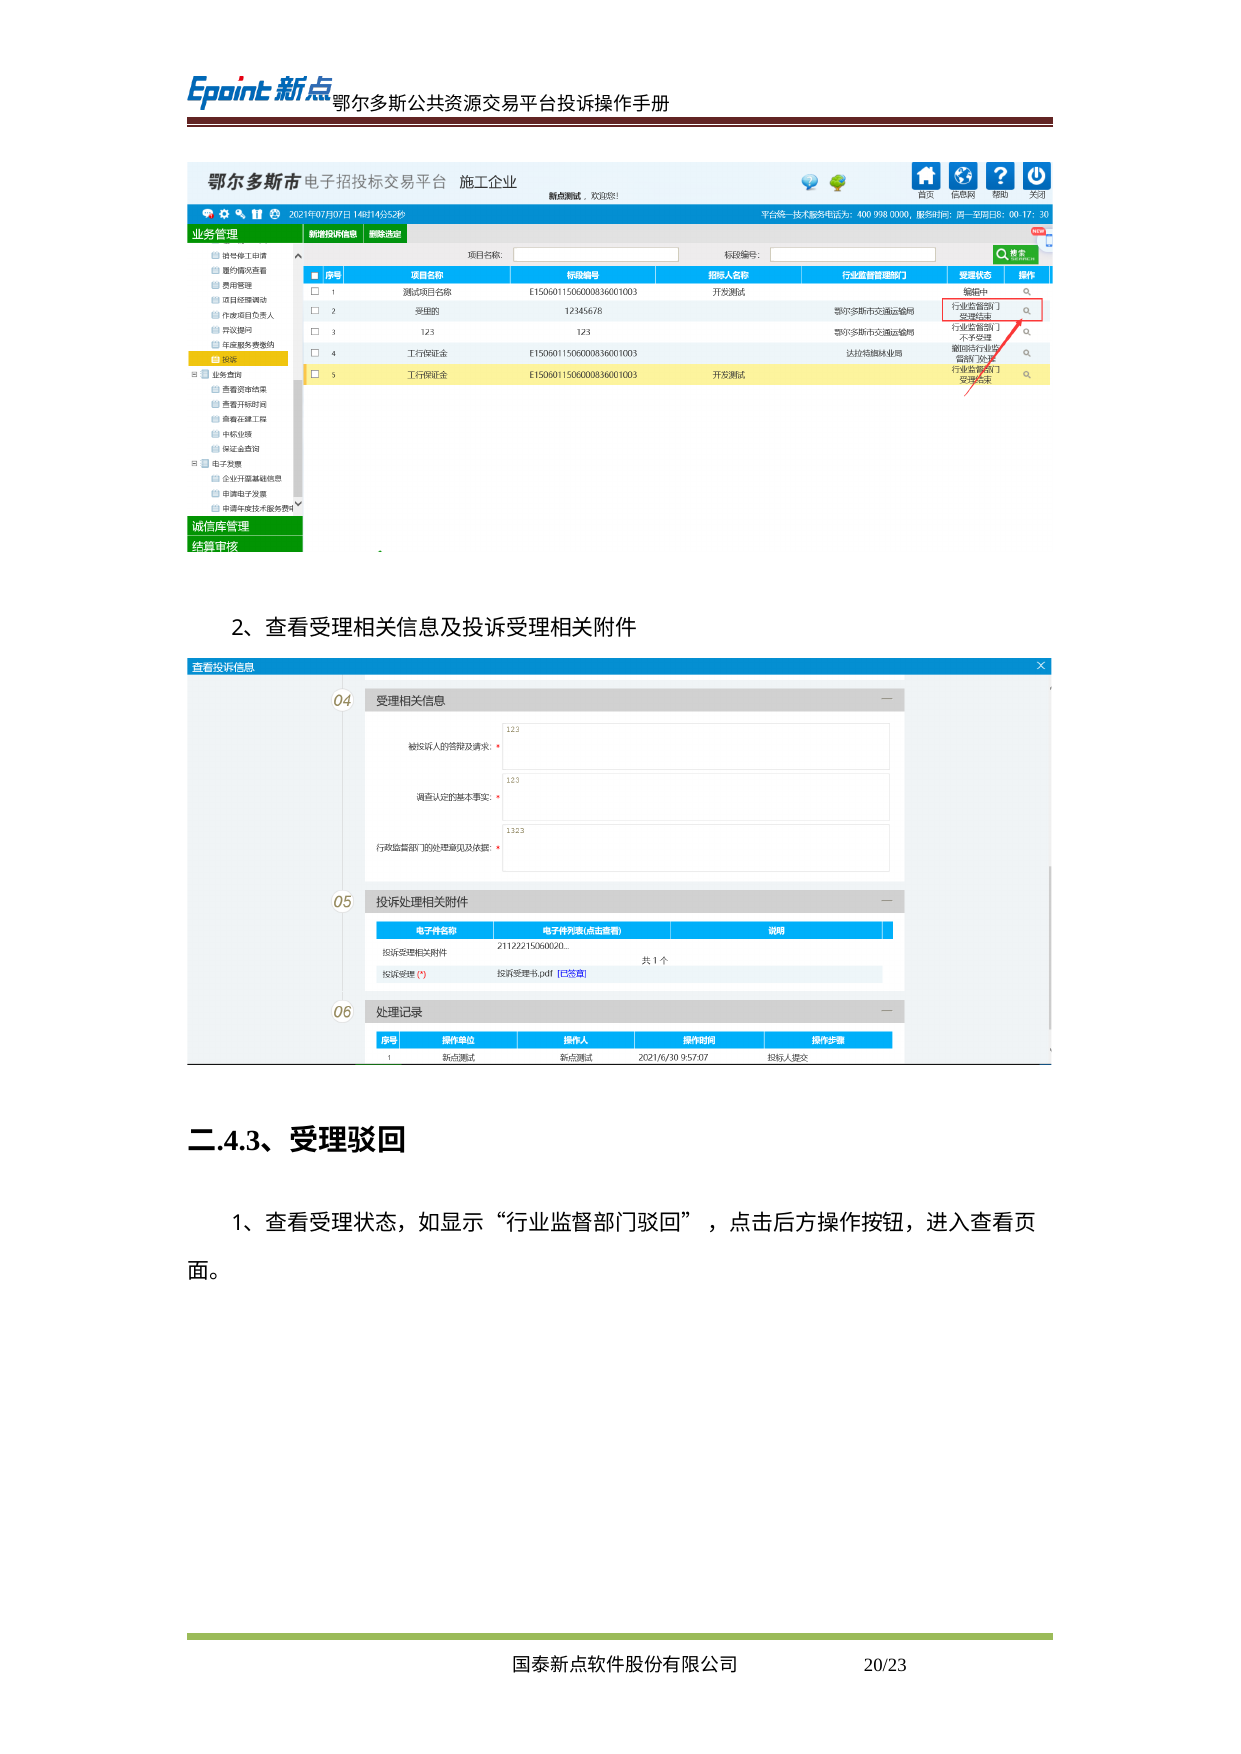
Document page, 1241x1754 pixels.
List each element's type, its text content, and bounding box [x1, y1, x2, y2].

picture [960, 272, 975, 278]
picture [414, 272, 442, 278]
list 查看受理状态，如显示“行业监督部门驳回” ，点击后方操作按钮，进入查看页面。 [187, 1204, 1053, 1286]
picture [187, 162, 1053, 204]
picture [1020, 272, 1034, 278]
picture [884, 272, 899, 278]
picture [187, 225, 1053, 552]
subtitle 受理驳回 [187, 1106, 1053, 1171]
picture [270, 209, 279, 217]
picture [710, 272, 724, 279]
picture [252, 210, 262, 219]
picture [851, 272, 881, 278]
picture [204, 663, 212, 671]
picture [236, 210, 244, 218]
picture [810, 212, 817, 218]
picture [187, 675, 1052, 1065]
picture [327, 272, 340, 276]
picture [568, 272, 597, 278]
picture [203, 209, 213, 218]
picture [731, 272, 748, 278]
picture [221, 210, 228, 218]
picture [187, 76, 333, 110]
text 2、查看受理相关信息及投诉受理相关附件 [187, 610, 1053, 642]
